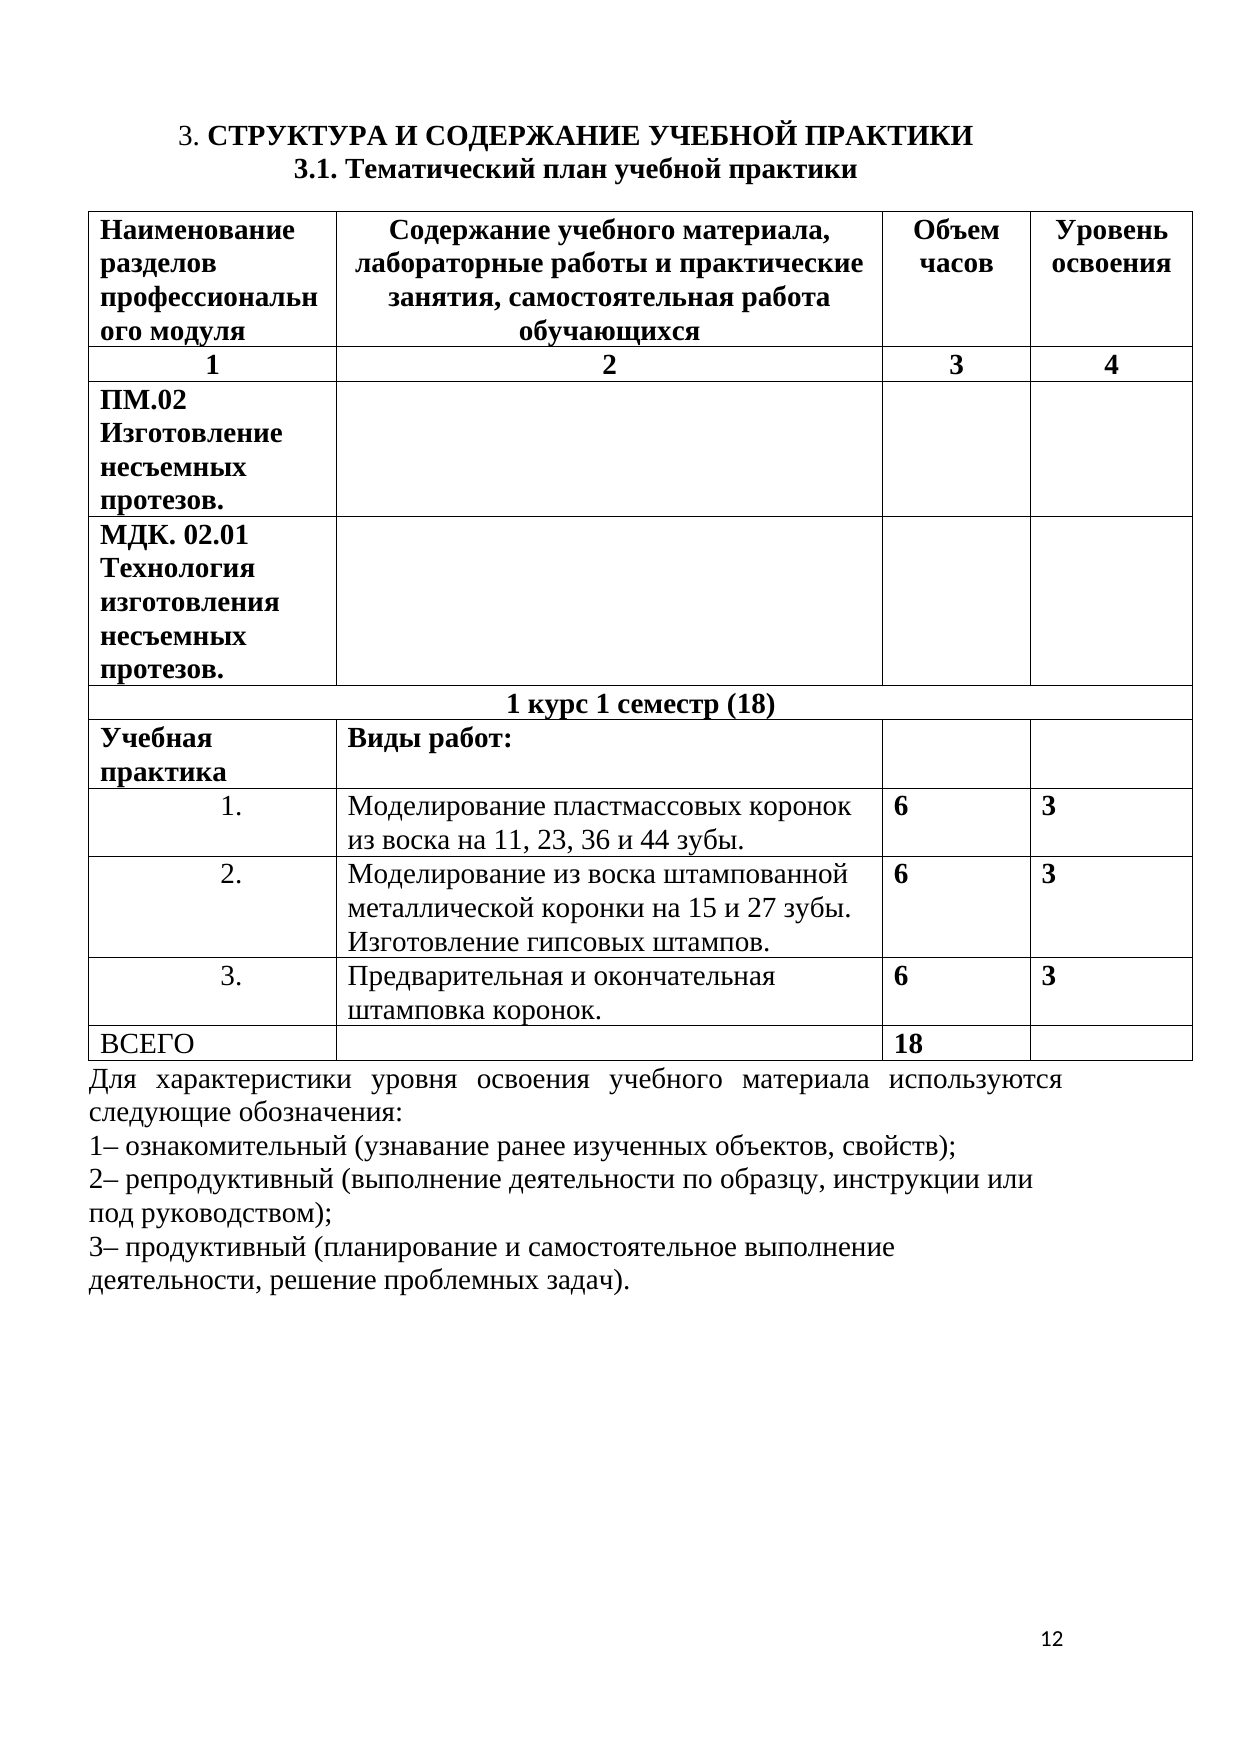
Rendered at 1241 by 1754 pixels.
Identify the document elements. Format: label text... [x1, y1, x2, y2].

table_cell ВСЕГО [89, 1026, 336, 1060]
table_header Уровень освоения [1031, 212, 1192, 346]
table_cell 6 [883, 857, 1030, 957]
text 3. СТРУКТУРА И СОДЕРЖАНИЕ УЧЕБНОЙ ПРАКТИКИ [89, 118, 1063, 152]
table_cell ПМ.02 Изготовление несъемных протезов. [89, 382, 336, 516]
table_cell 1 курс 1 семестр (18) [89, 686, 1192, 719]
table_cell [1031, 517, 1192, 685]
table_cell 3 [1031, 857, 1192, 957]
table_cell МДК. 02.01 Технология изготовления несъемных протезов. [89, 517, 336, 685]
table_cell Виды работ: [337, 720, 882, 787]
text 1– ознакомительный (узнавание ранее изученных объектов, свойств); [89, 1128, 1063, 1162]
text 3– продуктивный (планирование и самостоятельное выполнение деятельности, решение проблемных задач). [89, 1229, 1063, 1296]
table_cell Учебная практика [89, 720, 336, 787]
text 2– репродуктивный (выполнение деятельности по образцу, инструкции или под руководством); [89, 1162, 1063, 1229]
table_cell 2 [337, 347, 882, 381]
table_cell [883, 720, 1030, 787]
table_cell Моделирование из воска штампованной металлической коронки на 15 и 27 зубы. Изготовление гипсовых штампов. [337, 857, 882, 957]
table_cell 3 [1031, 958, 1192, 1025]
table_cell Моделирование пластмассовых коронок из воска на 11, 23, 36 и 44 зубы. [337, 789, 882, 856]
table_cell [1031, 720, 1192, 787]
table_cell 6 [883, 958, 1030, 1025]
table_cell 1 [89, 347, 336, 381]
table_cell [883, 382, 1030, 516]
table_cell 3. [89, 958, 336, 1025]
table_header Объем часов [883, 212, 1030, 346]
table_cell 4 [1031, 347, 1192, 381]
table_cell [337, 517, 882, 685]
table_cell [337, 382, 882, 516]
table_cell [337, 1026, 882, 1060]
table_cell 3 [1031, 789, 1192, 856]
table_cell 3 [883, 347, 1030, 381]
text 3.1. Тематический план учебной практики [89, 152, 1063, 185]
table_cell 1. [89, 789, 336, 856]
table_cell 6 [883, 789, 1030, 856]
table_cell Предварительная и окончательная штамповка коронок. [337, 958, 882, 1025]
text Для характеристики уровня освоения учебного материала используются следующие обозначения: [89, 1061, 1063, 1128]
table_header Наименование разделов профессионального модуля [89, 212, 336, 346]
table_cell 2. [89, 857, 336, 957]
table_cell [1031, 1026, 1192, 1060]
table_cell 18 [883, 1026, 1030, 1060]
table_cell [883, 517, 1030, 685]
table_header Содержание учебного материала, лабораторные работы и практические занятия, самостоятельная работа обучающихся [337, 212, 882, 346]
table_cell [1031, 382, 1192, 516]
